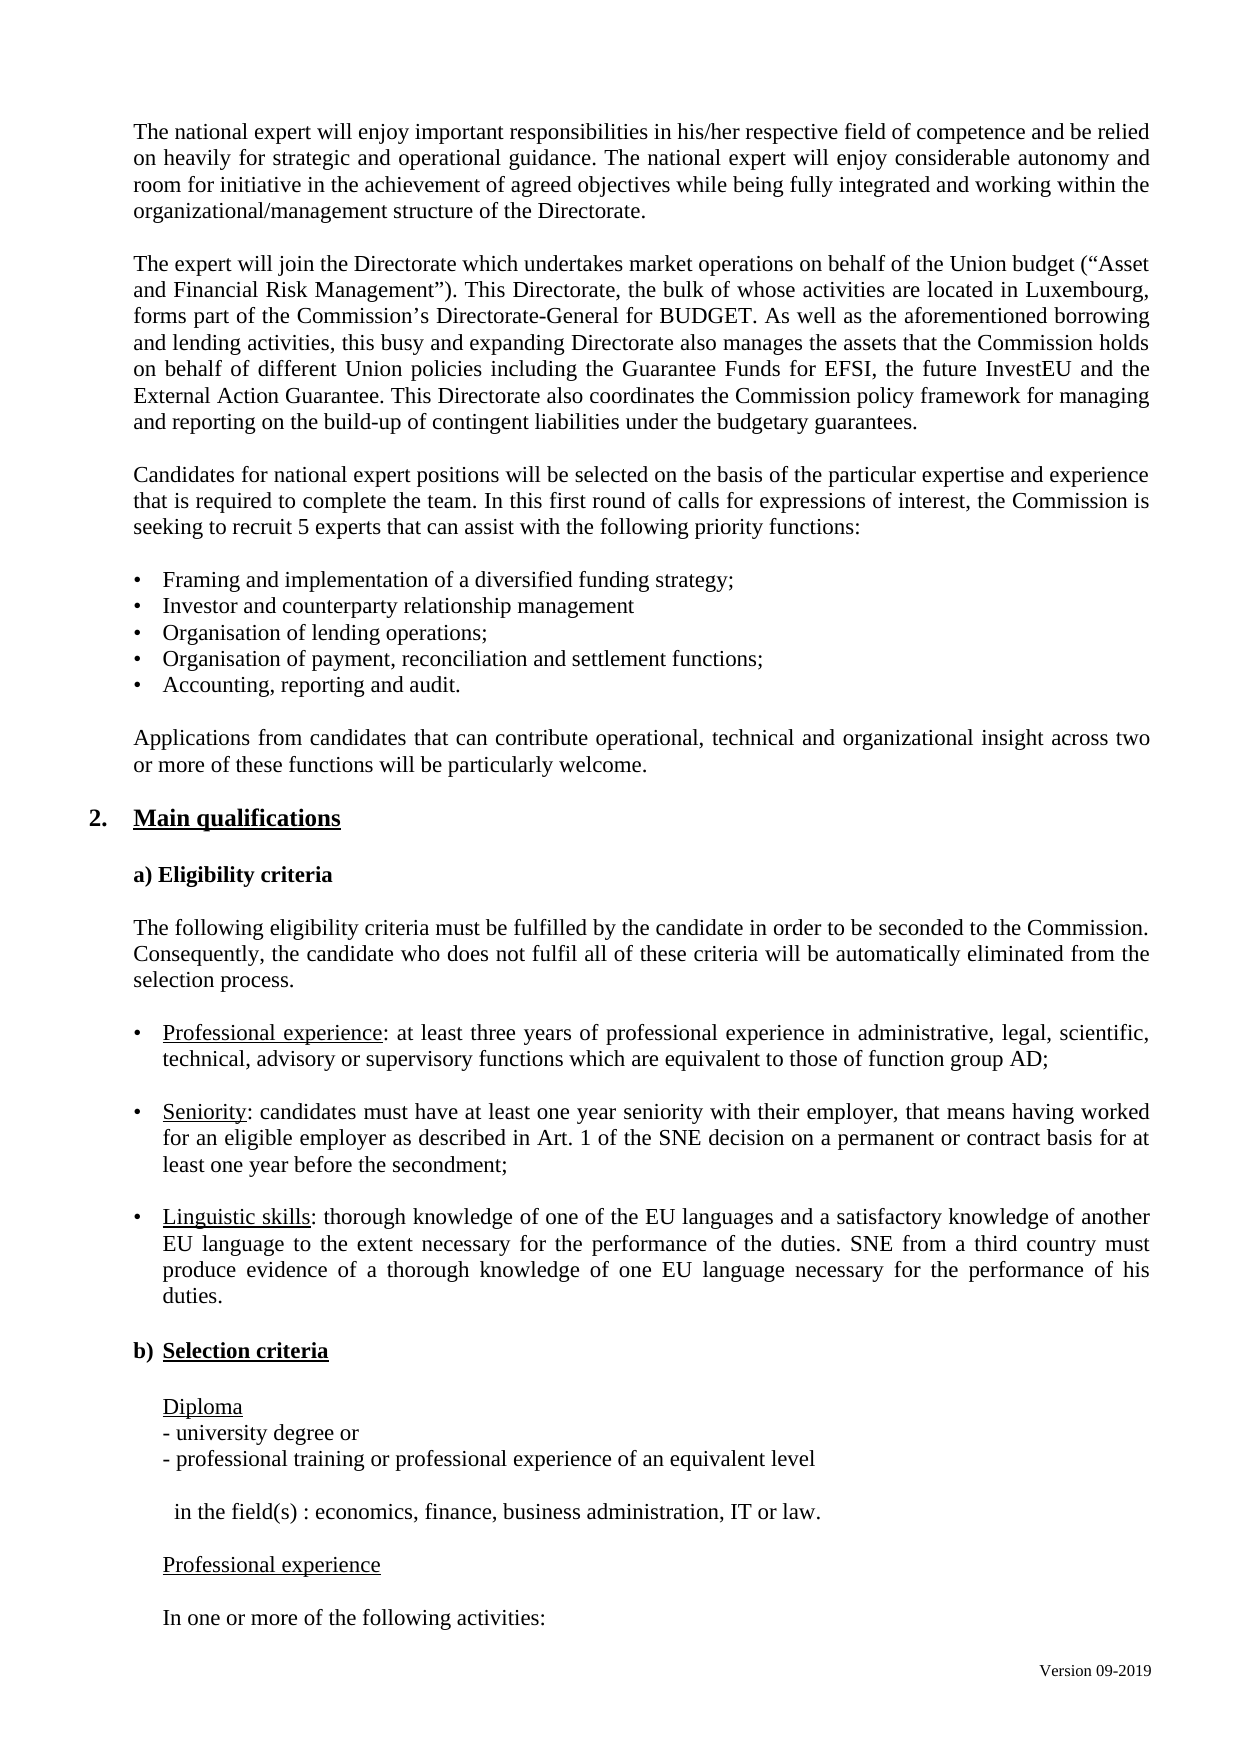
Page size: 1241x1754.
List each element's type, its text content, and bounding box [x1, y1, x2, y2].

text - professional training or professional experience of an equivalent level [162, 1445, 1014, 1472]
text • Linguistic skills: thorough knowledge of one of the EU languages and a satisfactory knowledge of another EU language to the extent necessary for the performance of the duties. SNE from a third country must produce evidence of a thorough knowledge of one EU language necessary for the performance of his duties. [133, 1203, 1152, 1309]
text • Organisation of payment, reconciliation and settlement functions; [133, 645, 1152, 672]
text In one or more of the following activities: [162, 1603, 1145, 1630]
text Professional experience [162, 1551, 1145, 1577]
text Applications from candidates that can contribute operational, technical and organizational insight across two or more of these functions will be particularly welcome. [133, 724, 1152, 777]
text • Framing and implementation of a diversified funding strategy; [133, 566, 1152, 592]
text The following eligibility criteria must be fulfilled by the candidate in order to be seconded to the Commission. Consequently, the candidate who does not fulfil all of these criteria will be automatically eliminated from the selection process. [133, 913, 1152, 993]
text • Investor and counterparty relationship management [133, 592, 1152, 619]
text Diploma [162, 1393, 1145, 1419]
text The expert will join the Directorate which undertakes market operations on behalf of the Union budget (“Asset and Financial Risk Management”). This Directorate, the bulk of whose activities are located in Luxembourg, forms part of the Commission’s Directorate-General for BUDGET. As well as the aforementioned borrowing and lending activities, this busy and expanding Directorate also manages the assets that the Commission holds on behalf of different Union policies including the Guarantee Funds for EFSI, the future InvestEU and the External Action Guarantee. This Directorate also coordinates the Commission policy framework for managing and reporting on the build-up of contingent liabilities under the budgetary guarantees. [133, 250, 1152, 434]
text 2. Main qualifications [89, 803, 1152, 832]
text • Seniority: candidates must have at least one year seniority with their employer, that means having worked for an eligible employer as described in Art. 1 of the SNE decision on a permanent or contract basis for at least one year before the secondment; [133, 1098, 1152, 1177]
text b) Selection criteria [133, 1338, 1014, 1364]
text The national expert will enjoy important responsibilities in his/her respective field of competence and be relied on heavily for strategic and operational guidance. The national expert will enjoy considerable autonomy and room for initiative in the achievement of agreed objectives while being fully integrated and working within the organizational/management structure of the Directorate. [133, 118, 1152, 223]
text • Professional experience: at least three years of professional experience in administrative, legal, scientific, technical, advisory or supervisory functions which are equivalent to those of function group AD; [133, 1019, 1152, 1072]
text in the field(s) : economics, finance, business administration, IT or law. [162, 1498, 1145, 1524]
text Candidates for national expert positions will be selected on the basis of the particular expertise and experience that is required to complete the team. In this first round of calls for expressions of interest, the Commission is seeking to recruit 5 experts that can assist with the following priority functions: [133, 461, 1152, 540]
text • Organisation of lending operations; [133, 619, 1152, 645]
text a) Eligibility criteria [133, 861, 1152, 887]
text • Accounting, reporting and audit. [133, 672, 1152, 698]
text - university degree or [162, 1419, 1014, 1445]
